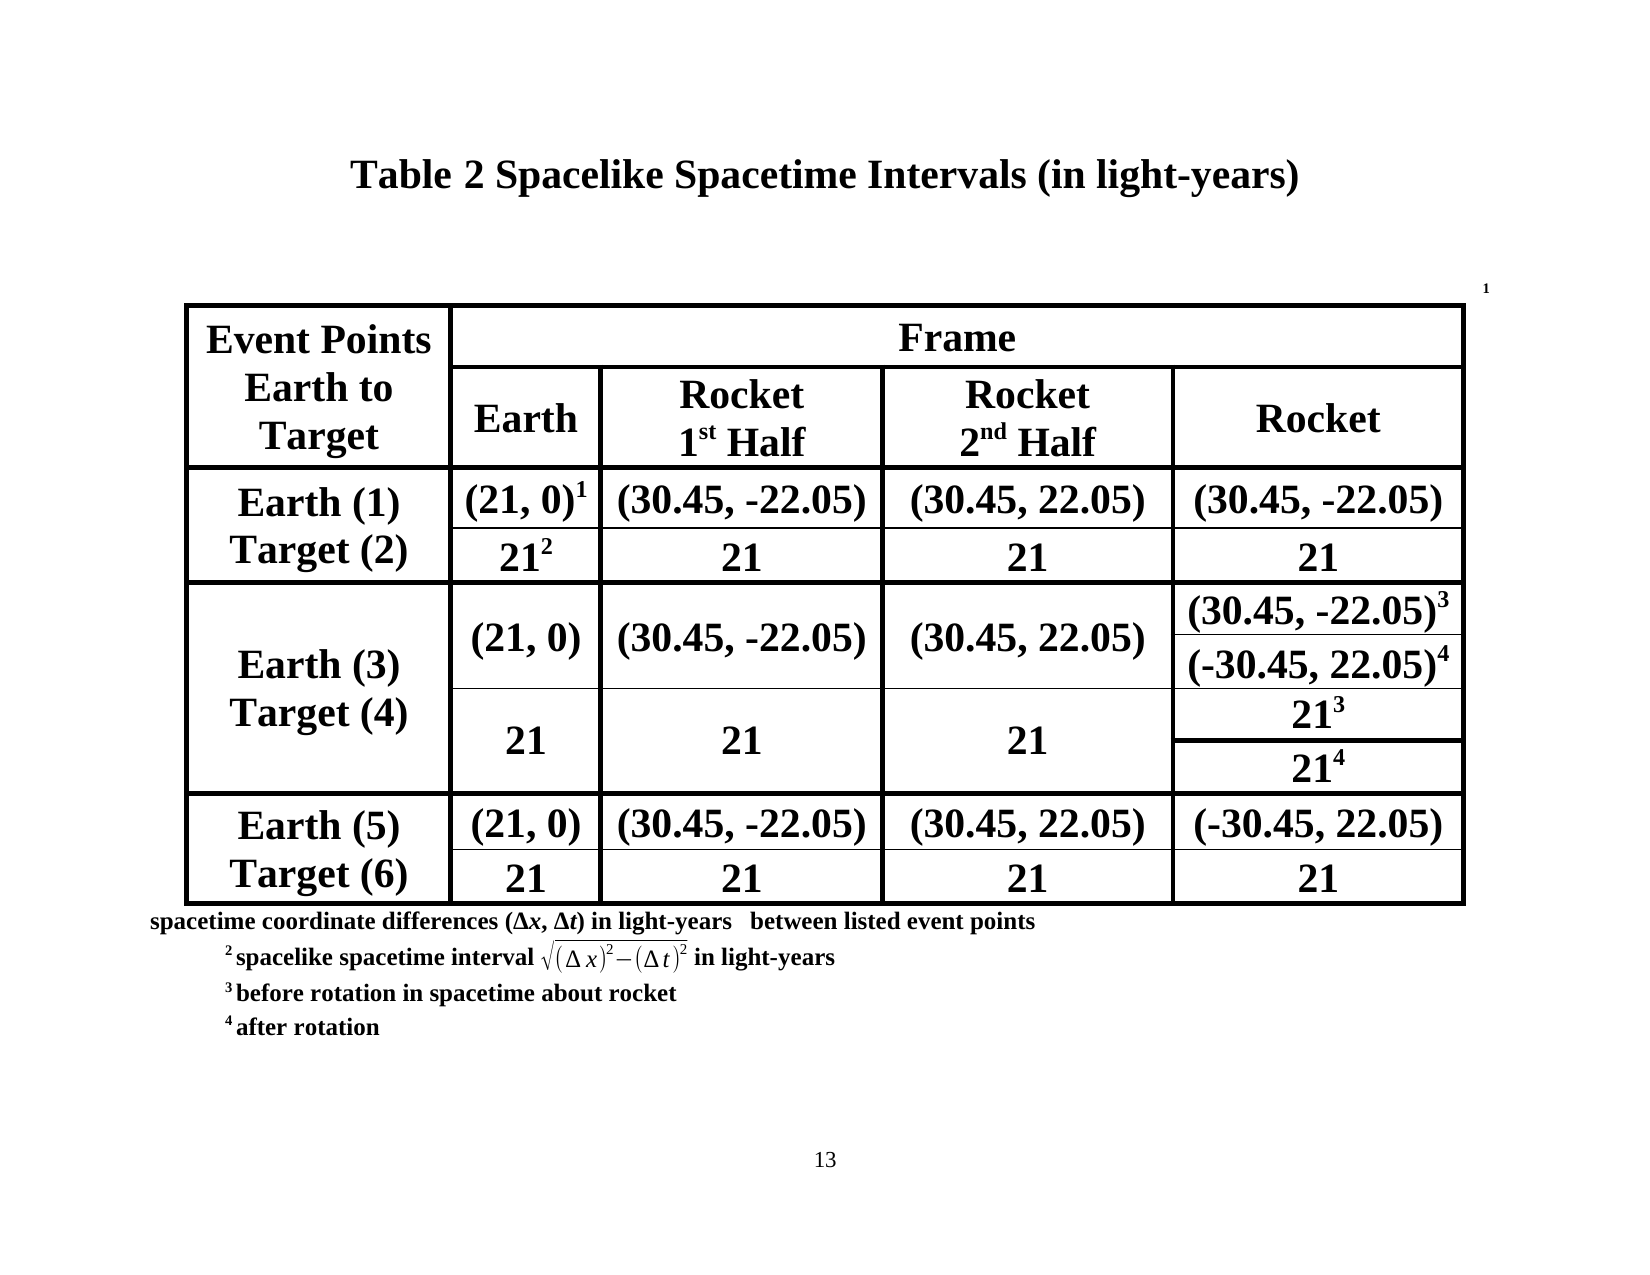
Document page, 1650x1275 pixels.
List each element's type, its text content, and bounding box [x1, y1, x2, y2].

table_cell (-30.45, 22.05) [1175, 796, 1461, 848]
table_cell Earth (1) Target (2) [189, 470, 448, 580]
table_cell (21, 0) [453, 796, 598, 848]
table_cell (30.45, 22.05) [885, 585, 1171, 687]
table_cell (30.45, -22.05) [1175, 470, 1461, 527]
table_cell (21, 0) [453, 585, 598, 687]
table_cell 21 [1175, 529, 1461, 580]
table_cell Rocket 1st Half [603, 369, 880, 465]
table_cell (30.45, -22.05)3 [1175, 585, 1461, 634]
table_cell 212 [453, 529, 598, 580]
table_cell 21 [885, 850, 1171, 901]
table_cell 21 [453, 689, 598, 791]
table_cell Earth (5) Target (6) [189, 796, 448, 901]
table_cell Earth [453, 369, 598, 465]
table_header Frame [453, 308, 1461, 364]
table_cell 213 [1175, 689, 1461, 738]
table_cell Rocket 2nd Half [885, 369, 1171, 465]
table_cell 21 [453, 850, 598, 901]
table_cell (30.45, -22.05) [603, 796, 880, 848]
table_cell (21, 0)1 [453, 470, 598, 527]
table_cell 21 [885, 689, 1171, 791]
table_cell (-30.45, 22.05)4 [1175, 635, 1461, 687]
table_cell Earth (3) Target (4) [189, 585, 448, 791]
table_cell (30.45, 22.05) [885, 796, 1171, 848]
table_header Event Points Earth to Target [189, 308, 448, 465]
table_cell 21 [603, 529, 880, 580]
table_cell (30.45, -22.05) [603, 470, 880, 527]
table_cell 21 [603, 850, 880, 901]
table_cell 21 [1175, 850, 1461, 901]
table_cell 214 [1175, 743, 1461, 791]
text 1 spacetime coordinate differences (Δx, Δt) in light-years between listed event points 2 spacelike spacetime interval in light-years 3 before rotation in spacetime about rocket 4 after rotation [150, 280, 1500, 1040]
table_cell 21 [603, 689, 880, 791]
table_cell (30.45, 22.05) [885, 470, 1171, 527]
table_cell 21 [885, 529, 1171, 580]
table_cell Rocket [1175, 369, 1461, 465]
table_cell (30.45, -22.05) [603, 585, 880, 687]
text Table 2 Spacelike Spacetime Intervals (in light-years) [150, 150, 1500, 198]
